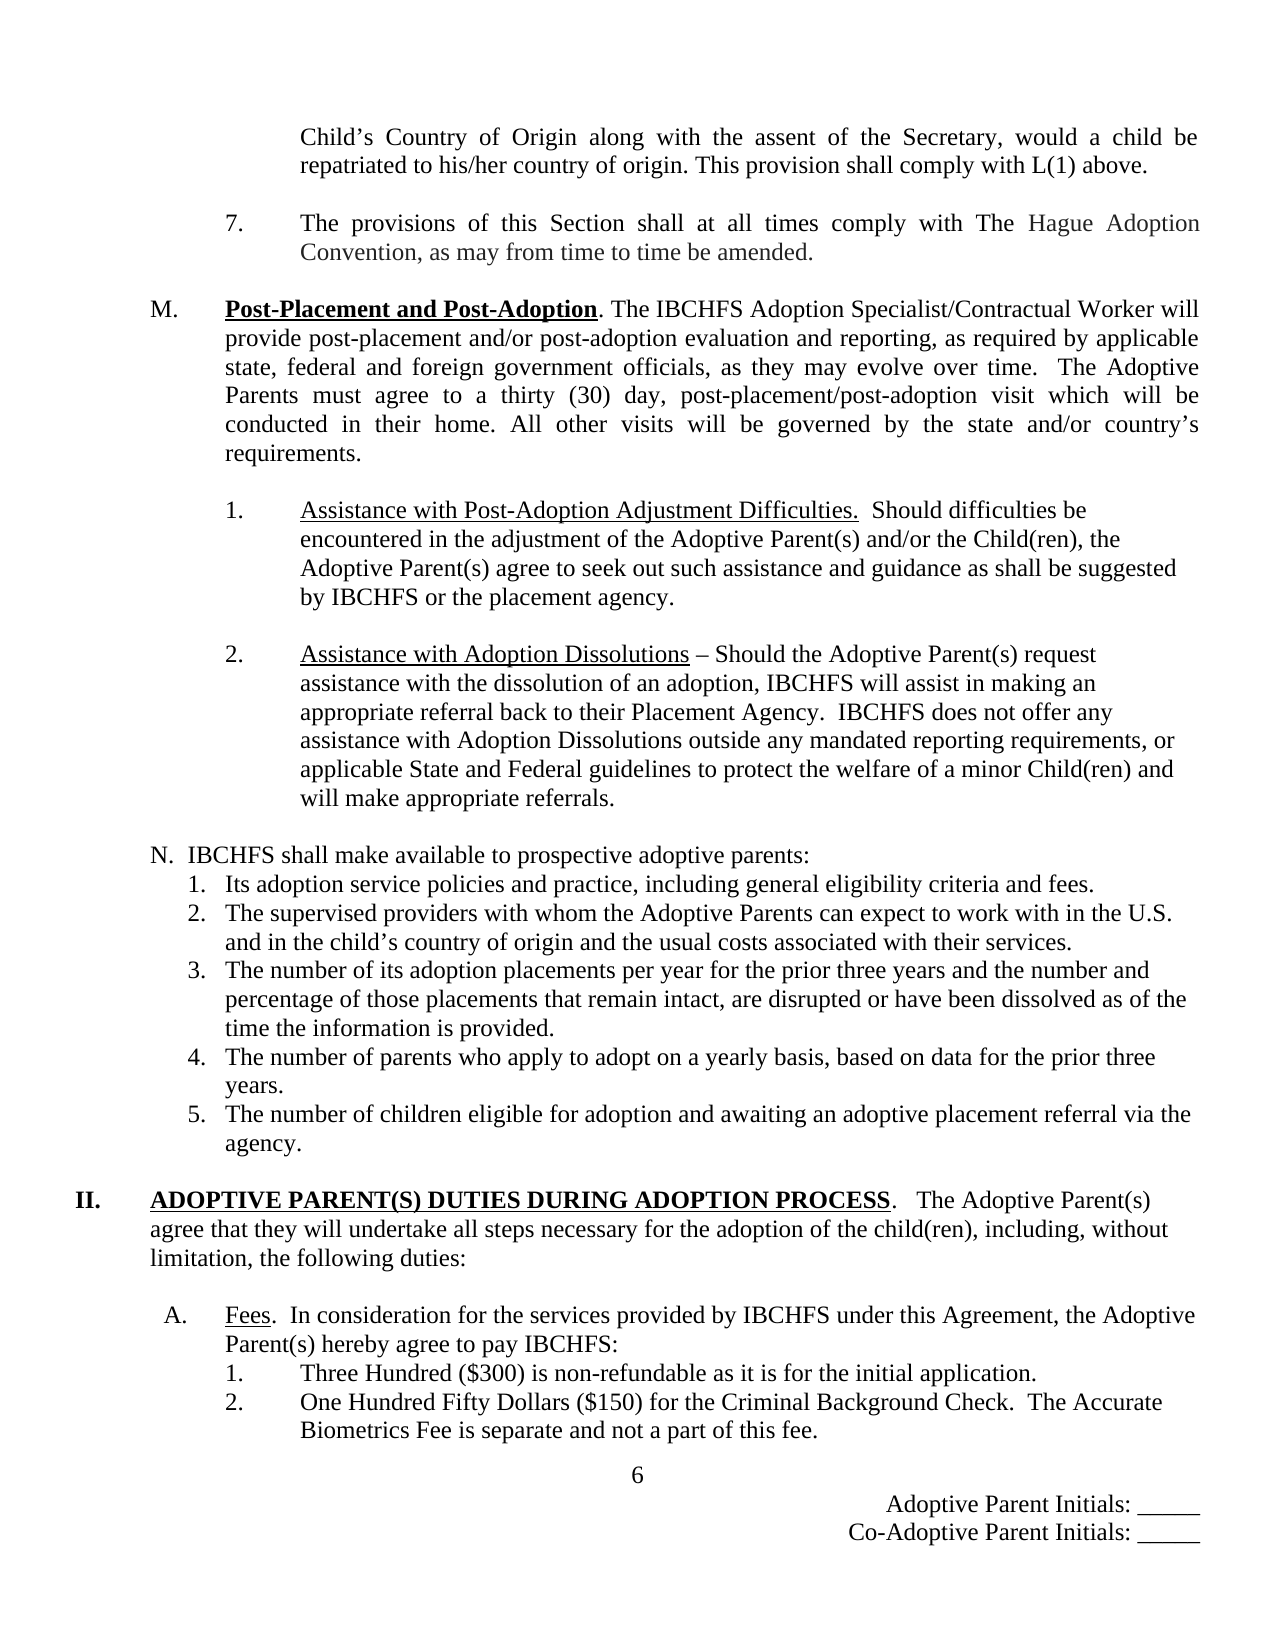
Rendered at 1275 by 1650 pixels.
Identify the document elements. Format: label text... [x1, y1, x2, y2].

list The number of its adoption placements per year for the prior three years and the number and percentage of those placements that remain intact, are disrupted or have been dissolved as of the time the information is provided. [187, 956, 1200, 1042]
list IBCHFS shall make available to prospective adoptive parents: [150, 841, 1200, 869]
list The number of parents who apply to adopt on a yearly basis, based on data for the prior three years. [187, 1042, 1200, 1099]
list The supervised providers with whom the Adoptive Parents can expect to work with in the U.S. and in the child’s country of origin and the usual costs associated with their services. [187, 898, 1200, 956]
subtitle Assistance with Post-Adoption Adjustment Difficulties. Should difficulties be encountered in the adjustment of the Adoptive Parent(s) and/or the Child(ren), the Adoptive Parent(s) agree to seek out such assistance and guidance as shall be suggested by IBCHFS or the placement agency. [225, 496, 1200, 611]
list Assistance with Adoption Dissolutions – Should the Adoptive Parent(s) request assistance with the dissolution of an adoption, IBCHFS will assist in making an appropriate referral back to their Placement Agency. IBCHFS does not offer any assistance with Adoption Dissolutions outside any mandated reporting requirements, or applicable State and Federal guidelines to protect the welfare of a minor Child(ren) and will make appropriate referrals. [225, 639, 1200, 812]
list The number of children eligible for adoption and awaiting an adoptive placement referral via the agency. [187, 1099, 1200, 1157]
subtitle Fees. In consideration for the services provided by IBCHFS under this Agreement, the Adoptive Parent(s) hereby agree to pay IBCHFS: [187, 1301, 1200, 1358]
subtitle Post-Placement and Post-Adoption. The IBCHFS Adoption Specialist/Contractual Worker will provide post-placement and/or post-adoption evaluation and reporting, as required by applicable state, federal and foreign government officials, as they may evolve over time. The Adoptive Parents must agree to a thirty (30) day, post-placement/post-adoption visit which will be conducted in their home. All other visits will be governed by the state and/or country’s requirements. [150, 294, 1200, 467]
list Its adoption service policies and practice, including general eligibility criteria and fees. [187, 869, 1200, 898]
list One Hundred Fifty Dollars ($150) for the Criminal Background Check. The Accurate Biometrics Fee is separate and not a part of this fee. [225, 1387, 1200, 1444]
list The provisions of this Section shall at all times comply with The Hague Adoption Convention, as may from time to time be amended. [225, 208, 1200, 266]
list Three Hundred ($300) is non-refundable as it is for the initial application. [225, 1358, 1200, 1387]
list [225, 122, 1200, 179]
subtitle ADOPTIVE PARENT(S) DUTIES DURING ADOPTION PROCESS. The Adoptive Parent(s) agree that they will undertake all steps necessary for the adoption of the child(ren), including, without limitation, the following duties: [75, 1186, 1200, 1272]
